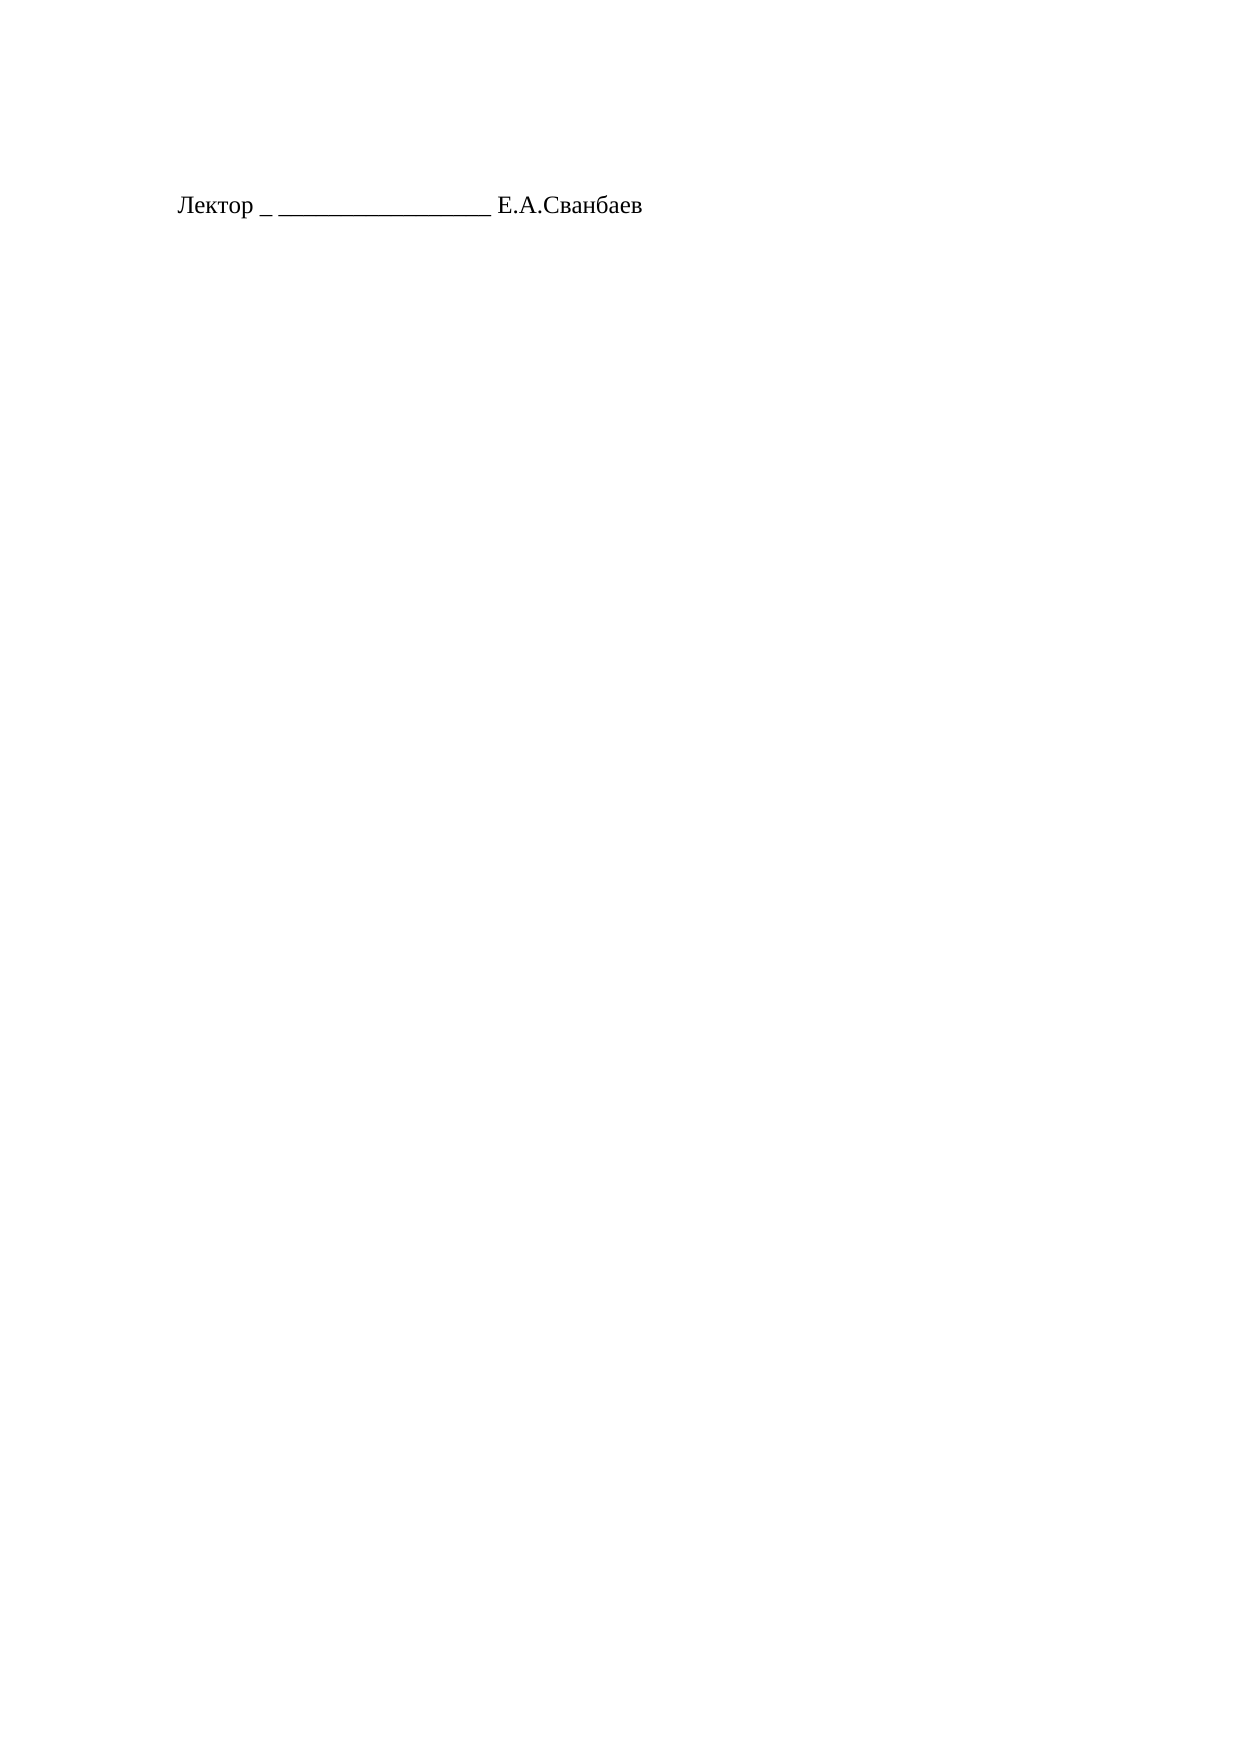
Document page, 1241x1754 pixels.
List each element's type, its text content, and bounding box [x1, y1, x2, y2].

text Лектор _ _________________ Е.А.Сванбаев [177, 190, 1152, 219]
